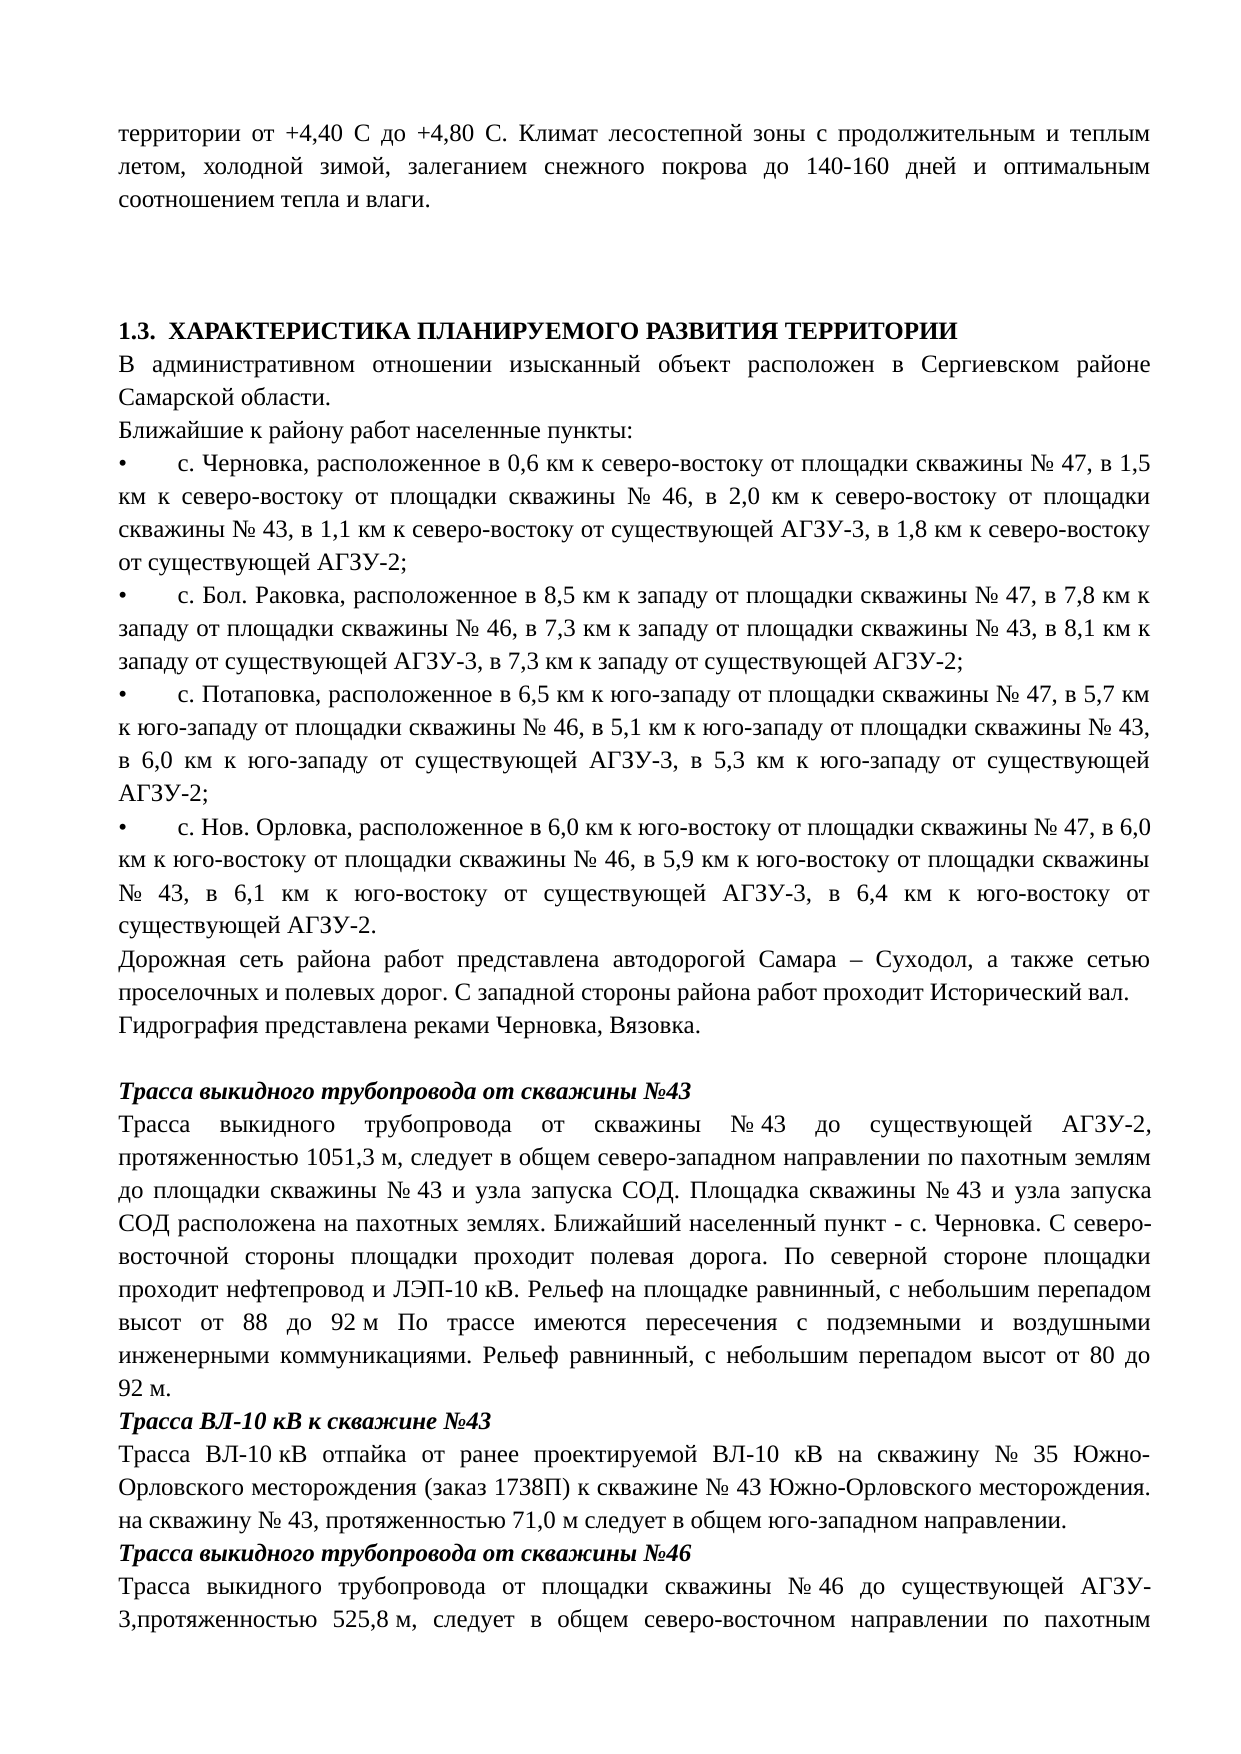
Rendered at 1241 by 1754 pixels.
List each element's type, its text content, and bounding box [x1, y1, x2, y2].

text Трасса выкидного трубопровода от скважины № 43 до существующей АГЗУ-2, протяженностью 1051,3 м, следует в общем северо-западном направлении по пахотным землям до площадки скважины № 43 и узла запуска СОД. Площадка скважины № 43 и узла запуска СОД расположена на пахотных землях. Ближайший населенный пункт - с. Черновка. С северо-восточной стороны площадки проходит полевая дорога. По северной стороне площадки проходит нефтепровод и ЛЭП-10 кВ. Рельеф на площадке равнинный, с небольшим перепадом высот от 88 до 92 м По трассе имеются пересечения с подземными и воздушными инженерными коммуникациями. Рельеф равнинный, с небольшим перепадом высот от 80 до 92 м. [118, 1109, 1152, 1402]
text • с. Бол. Раковка, расположенное в 8,5 км к западу от площадки скважины № 47, в 7,8 км к западу от площадки скважины № 46, в 7,3 км к западу от площадки скважины № 43, в 8,1 км к западу от существующей АГЗУ-3, в 7,3 км к западу от существующей АГЗУ-2; [118, 580, 1152, 675]
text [118, 1571, 1152, 1633]
text • с. Потаповка, расположенное в 6,5 км к юго-западу от площадки скважины № 47, в 5,7 км к юго-западу от площадки скважины № 46, в 5,1 км к юго-западу от площадки скважины № 43, в 6,0 км к юго-западу от существующей АГЗУ-3, в 5,3 км к юго-западу от существующей АГЗУ-2; [118, 679, 1152, 807]
text Ближайшие к району работ населенные пункты: [118, 415, 1152, 444]
text В административном отношении изысканный объект расположен в Сергиевском районе Самарской области. [118, 349, 1152, 411]
text Дорожная сеть района работ представлена автодорогой Самара – Суходол, а также сетью проселочных и полевых дорог. С западной стороны района работ проходит Исторический вал. [118, 944, 1152, 1005]
text Трасса ВЛ-10 кВ отпайка от ранее проектируемой ВЛ-10 кВ на скважину № 35 Южно-Орловского месторождения (заказ 1738П) к скважине № 43 Южно-Орловского месторождения. на скважину № 43, протяженностью 71,0 м следует в общем юго-западном направлении. [118, 1439, 1152, 1534]
text Трасса выкидного трубопровода от скважины №43 [118, 1076, 1152, 1104]
text Трасса ВЛ-10 кВ к скважине №43 [118, 1406, 1152, 1435]
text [118, 118, 1152, 213]
text • с. Нов. Орловка, расположенное в 6,0 км к юго-востоку от площадки скважины № 47, в 6,0 км к юго-востоку от площадки скважины № 46, в 5,9 км к юго-востоку от площадки скважины № 43, в 6,1 км к юго-востоку от существующей АГЗУ-3, в 6,4 км к юго-востоку от существующей АГЗУ-2. [118, 812, 1152, 939]
text Гидрография представлена реками Черновка, Вязовка. [118, 1010, 1152, 1038]
text 1.3. ХАРАКТЕРИСТИКА ПЛАНИРУЕМОГО РАЗВИТИЯ ТЕРРИТОРИИ [118, 316, 1152, 345]
text Трасса выкидного трубопровода от скважины №46 [118, 1538, 1152, 1567]
text • с. Черновка, расположенное в 0,6 км к северо-востоку от площадки скважины № 47, в 1,5 км к северо-востоку от площадки скважины № 46, в 2,0 км к северо-востоку от площадки скважины № 43, в 1,1 км к северо-востоку от существующей АГЗУ-3, в 1,8 км к северо-востоку от существующей АГЗУ-2; [118, 448, 1152, 576]
